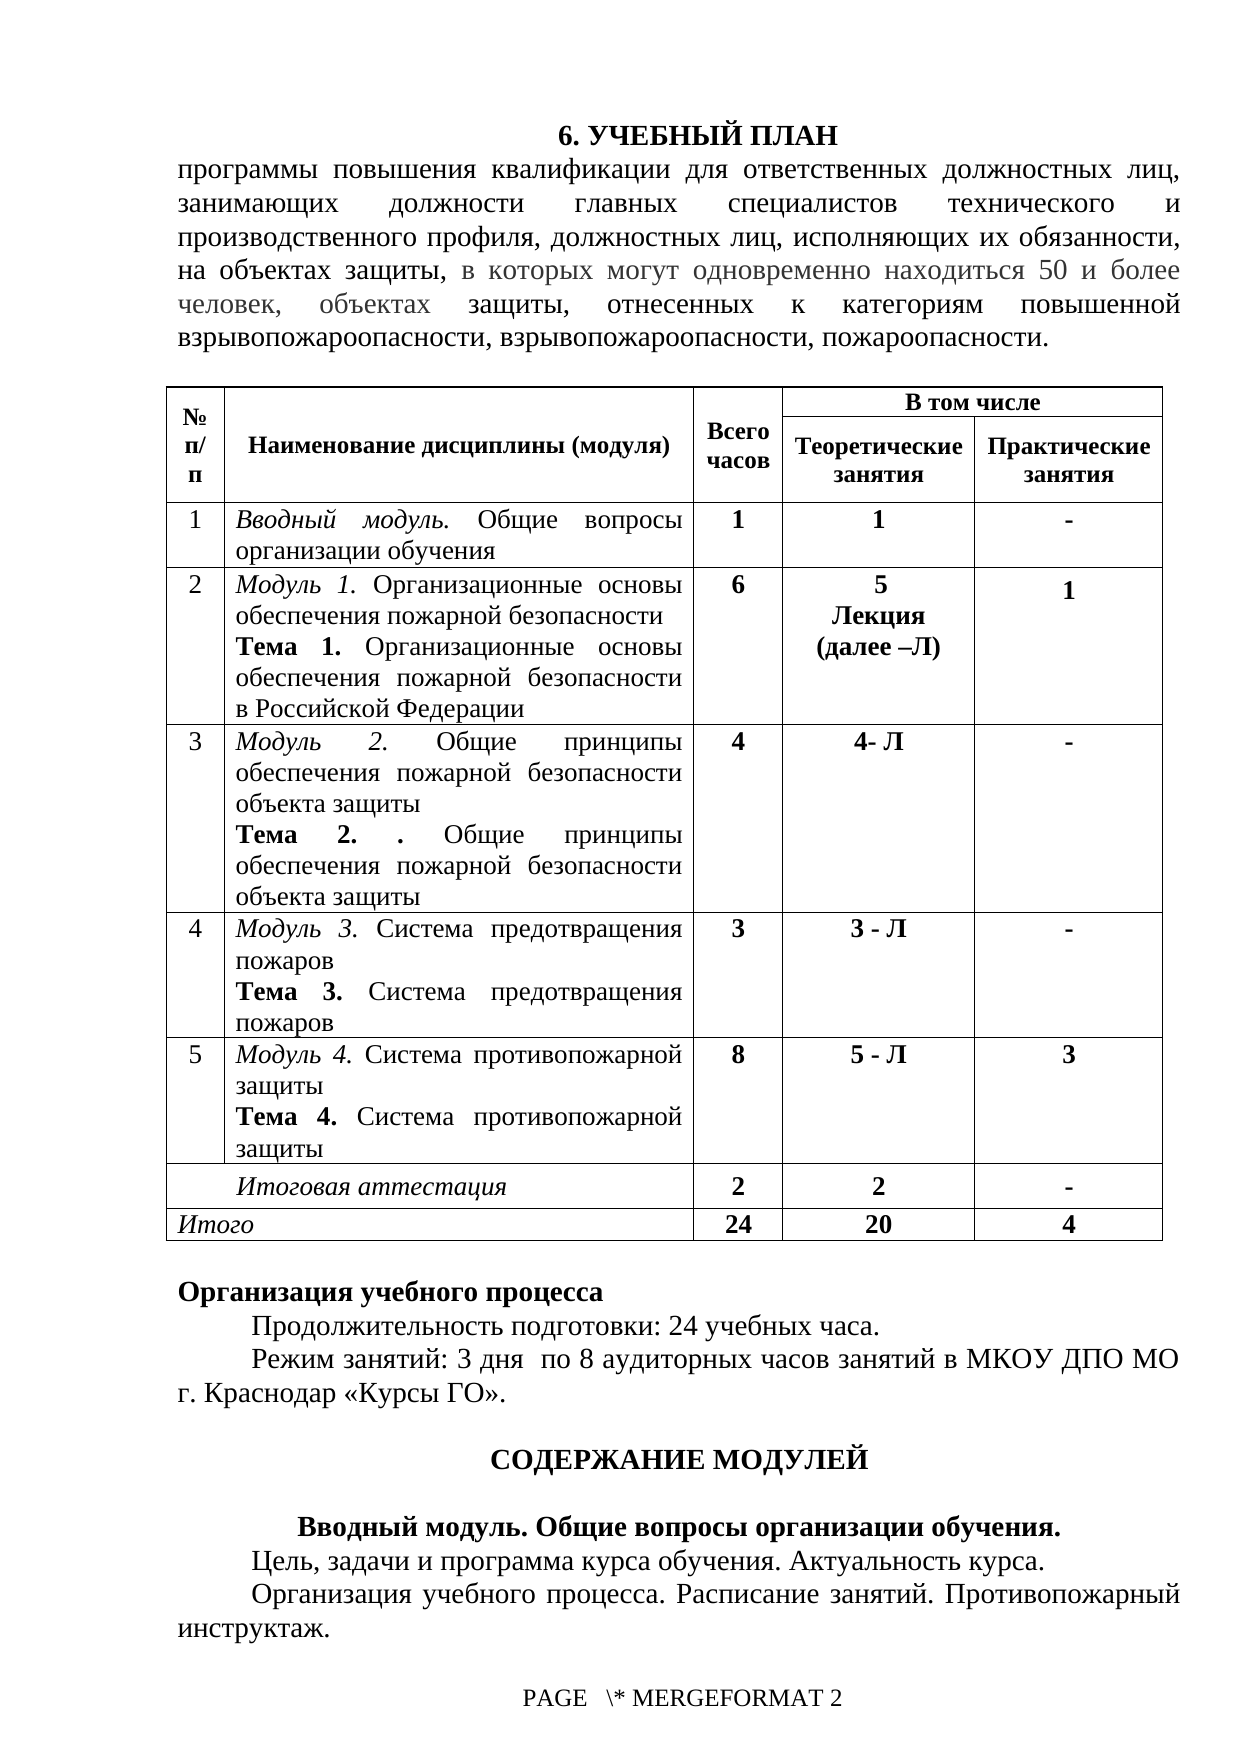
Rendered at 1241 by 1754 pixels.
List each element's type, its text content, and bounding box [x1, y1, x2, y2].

table_cell 4- Л [783, 725, 974, 912]
table_cell - [975, 503, 1162, 567]
table_cell 1 [783, 503, 974, 567]
text Организация учебного процесса. Расписание занятий. Противопожарный инструктаж. [177, 1576, 1181, 1643]
table_cell 3 [975, 1038, 1162, 1163]
table_cell 1 [694, 503, 782, 567]
table_cell 5 - Л [783, 1038, 974, 1163]
text 6. УЧЕБНЫЙ ПЛАН [215, 118, 1181, 152]
table_cell 2 [694, 1164, 782, 1207]
table_header Наименование дисциплины (модуля) [225, 388, 693, 502]
text Организация учебного процесса [177, 1274, 1181, 1308]
text СОДЕРЖАНИЕ МОДУЛЕЙ [177, 1442, 1181, 1476]
table_cell 6 [694, 568, 782, 724]
table_cell 24 [694, 1209, 782, 1240]
text программы повышения квалификации для ответственных должностных лиц, занимающих должности главных специалистов технического и производственного профиля, должностных лиц, исполняющих их обязанности, на объектах защиты, в которых могут одновременно находиться 50 и более человек, объектах защиты, отнесенных к категориям повышенной взрывопожароопасности, взрывопожароопасности, пожароопасности. [177, 152, 1181, 353]
table_cell 3 [167, 725, 224, 912]
table_cell - [975, 725, 1162, 912]
table_cell - [975, 913, 1162, 1037]
table_cell 2 [783, 1164, 974, 1207]
list Режим занятий: 3 дня по 8 аудиторных часов занятий в МКОУ ДПО МО г. Краснодар «Курсы ГО». [177, 1341, 1181, 1408]
table_cell 20 [783, 1209, 974, 1240]
table_cell 4 [975, 1209, 1162, 1240]
table_header Всего часов [694, 388, 782, 502]
table_cell 1 [975, 568, 1162, 724]
table_cell Модуль 3. Система предотвращения пожаров Тема 3. Система предотвращения пожаров [225, 913, 693, 1037]
table_cell 8 [694, 1038, 782, 1163]
table_cell Теоретические занятия [783, 417, 974, 502]
table_cell Практические занятия [975, 417, 1162, 502]
table_cell 3 [694, 913, 782, 1037]
table_header № п/п [167, 388, 224, 502]
table_cell 4 [694, 725, 782, 912]
table_cell 4 [167, 913, 224, 1037]
table_cell 5 [167, 1038, 224, 1163]
table_cell Модуль 2. Общие принципы обеспечения пожарной безопасности объекта защиты Тема 2. . Общие принципы обеспечения пожарной безопасности объекта защиты [225, 725, 693, 912]
table_cell 2 [167, 568, 224, 724]
table_cell 5 Лекция (далее –Л) [783, 568, 974, 724]
table_cell 3 - Л [783, 913, 974, 1037]
table_cell 1 [167, 503, 224, 567]
table_cell Итоговая аттестация [167, 1164, 693, 1207]
text Цель, задачи и программа курса обучения. Актуальность курса. [177, 1543, 1181, 1576]
table_cell Модуль 1. Организационные основы обеспечения пожарной безопасности Тема 1. Организационные основы обеспечения пожарной безопасности в Российской Федерации [225, 568, 693, 724]
table_cell - [975, 1164, 1162, 1207]
table_cell Вводный модуль. Общие вопросы организации обучения [225, 503, 693, 567]
table_cell Итого [167, 1209, 693, 1240]
text Продолжительность подготовки: 24 учебных часа. [177, 1308, 1181, 1341]
table_cell Модуль 4. Система противопожарной защиты Тема 4. Система противопожарной защиты [225, 1038, 693, 1163]
table_header В том числе [783, 388, 1162, 416]
text Вводный модуль. Общие вопросы организации обучения. [177, 1509, 1181, 1543]
